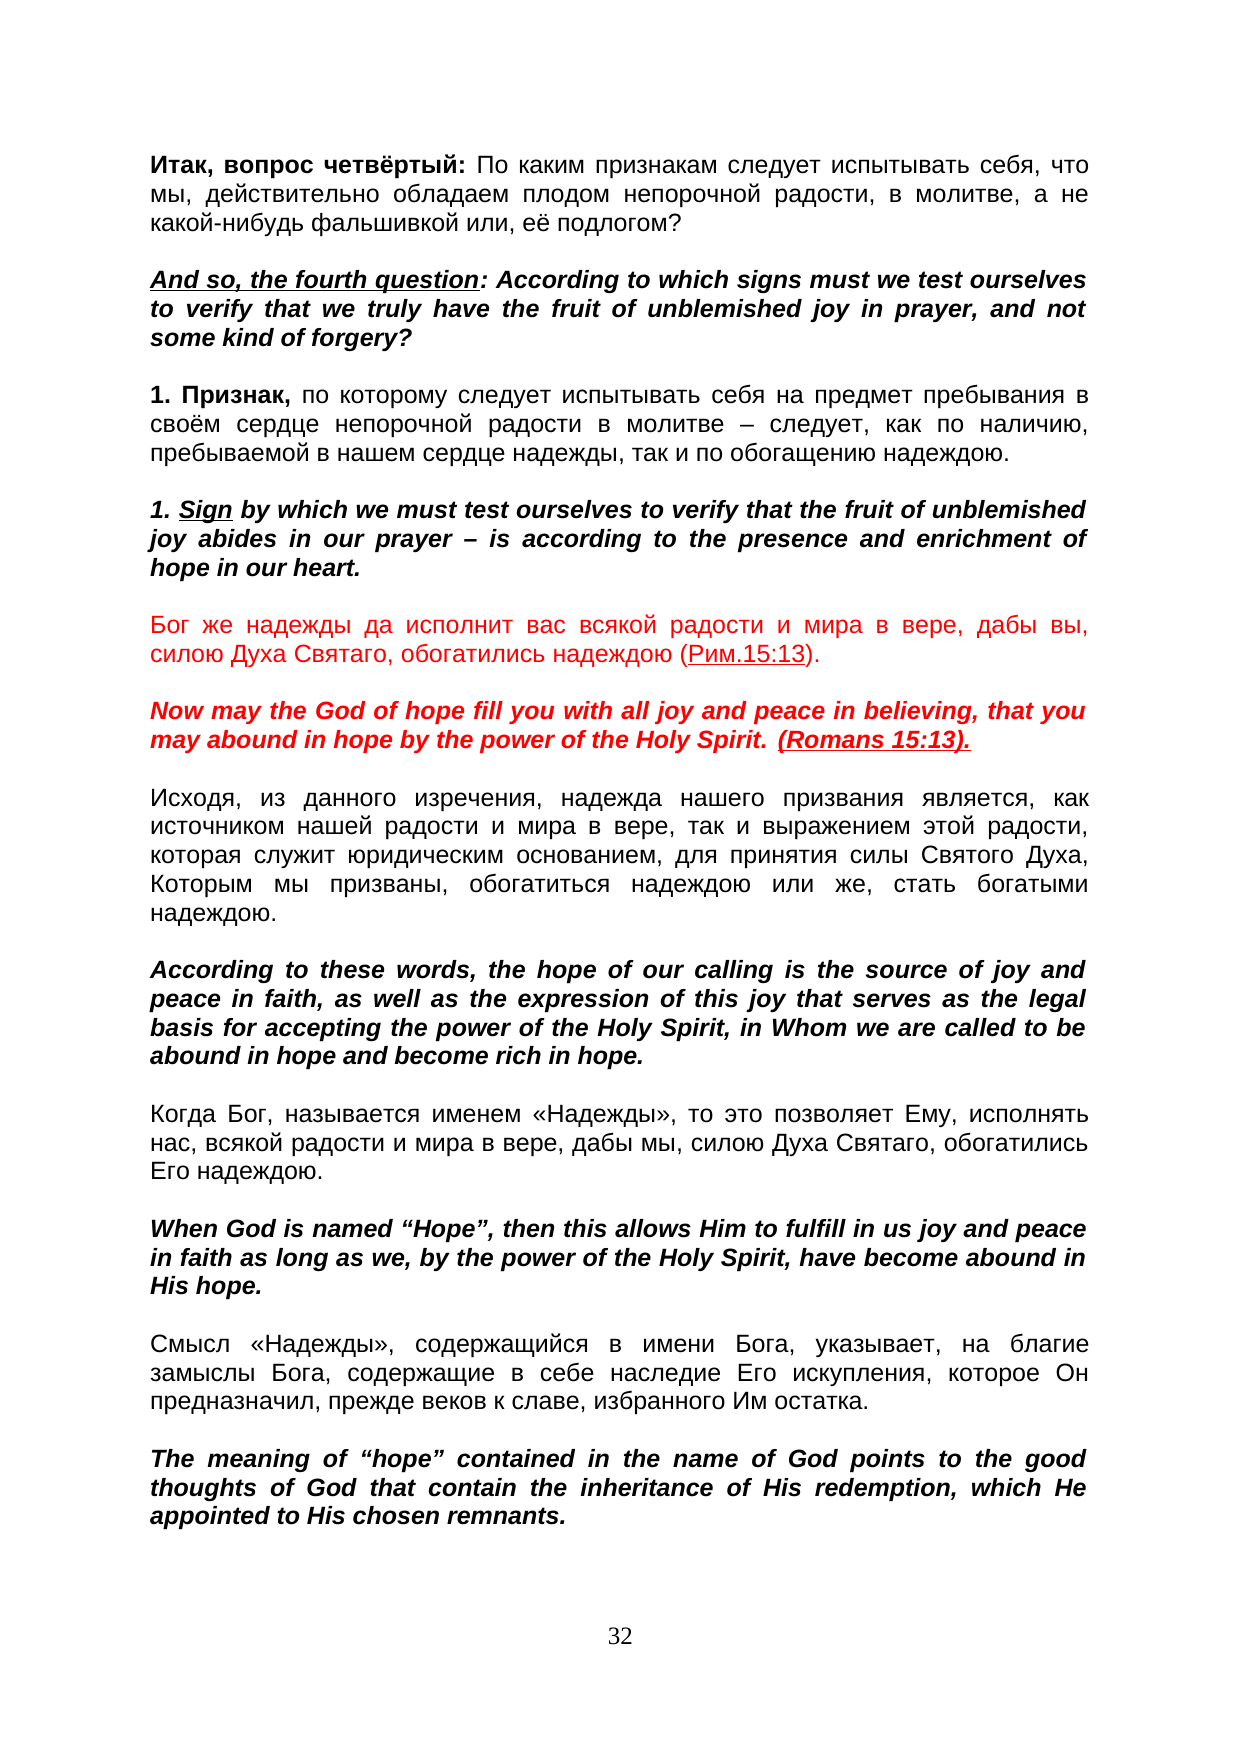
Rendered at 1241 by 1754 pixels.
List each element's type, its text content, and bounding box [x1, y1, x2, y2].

text Когда Бог, называется именем «Надежды», то это позволяет Ему, исполнять нас, всякой радости и мира в вере, дабы мы, силою Духа Святаго, обогатились Его надеждою. [150, 1099, 1090, 1185]
text Бог же надежды да исполнит вас всякой радости и мира в вере, дабы вы, силою Духа Святаго, обогатились надеждою (Рим.15:13). [150, 610, 1090, 667]
text According to these words, the hope of our calling is the source of joy and peace in faith, as well as the expression of this joy that serves as the legal basis for accepting the power of the Holy Spirit, in Whom we are called to be abound in hope and become rich in hope. [150, 955, 1090, 1070]
text Исходя, из данного изречения, надежда нашего призвания является, как источником нашей радости и мира в вере, так и выражением этой радости, которая служит юридическим основанием, для принятия силы Святого Духа, Которым мы призваны, обогатиться надеждою или же, стать богатыми надеждою. [150, 782, 1090, 926]
text The meaning of “hope” contained in the name of God points to the good thoughts of God that contain the inheritance of His redemption, which He appointed to His chosen remnants. [150, 1444, 1090, 1530]
text Now may the God of hope fill you with all joy and peace in believing, that you may abound in hope by the power of the Holy Spirit. (Romans 15:13). [150, 696, 1090, 754]
text 1. Sign by which we must test ourselves to verify that the fruit of unblemished joy abides in our prayer – is according to the presence and enrichment of hope in our heart. [150, 495, 1090, 581]
text Итак, вопрос четвёртый: По каким признакам следует испытывать себя, что мы, действительно обладаем плодом непорочной радости, в молитве, а не какой-нибудь фальшивкой или, её подлогом? [150, 150, 1090, 236]
text And so, the fourth question: According to which signs must we test ourselves to verify that we truly have the fruit of unblemished joy in prayer, and not some kind of forgery? [150, 265, 1090, 351]
text When God is named “Hope”, then this allows Him to fulfill in us joy and peace in faith as long as we, by the power of the Holy Spirit, have become abound in His hope. [150, 1214, 1090, 1300]
text Смысл «Надежды», содержащийся в имени Бога, указывает, на благие замыслы Бога, содержащие в себе наследие Его искупления, которое Он предназначил, прежде веков к славе, избранного Им остатка. [150, 1329, 1090, 1415]
text 1. Признак, по которому следует испытывать себя на предмет пребывания в своём сердце непорочной радости в молитве – следует, как по наличию, пребываемой в нашем сердце надежды, так и по обогащению надеждою. [150, 380, 1090, 466]
